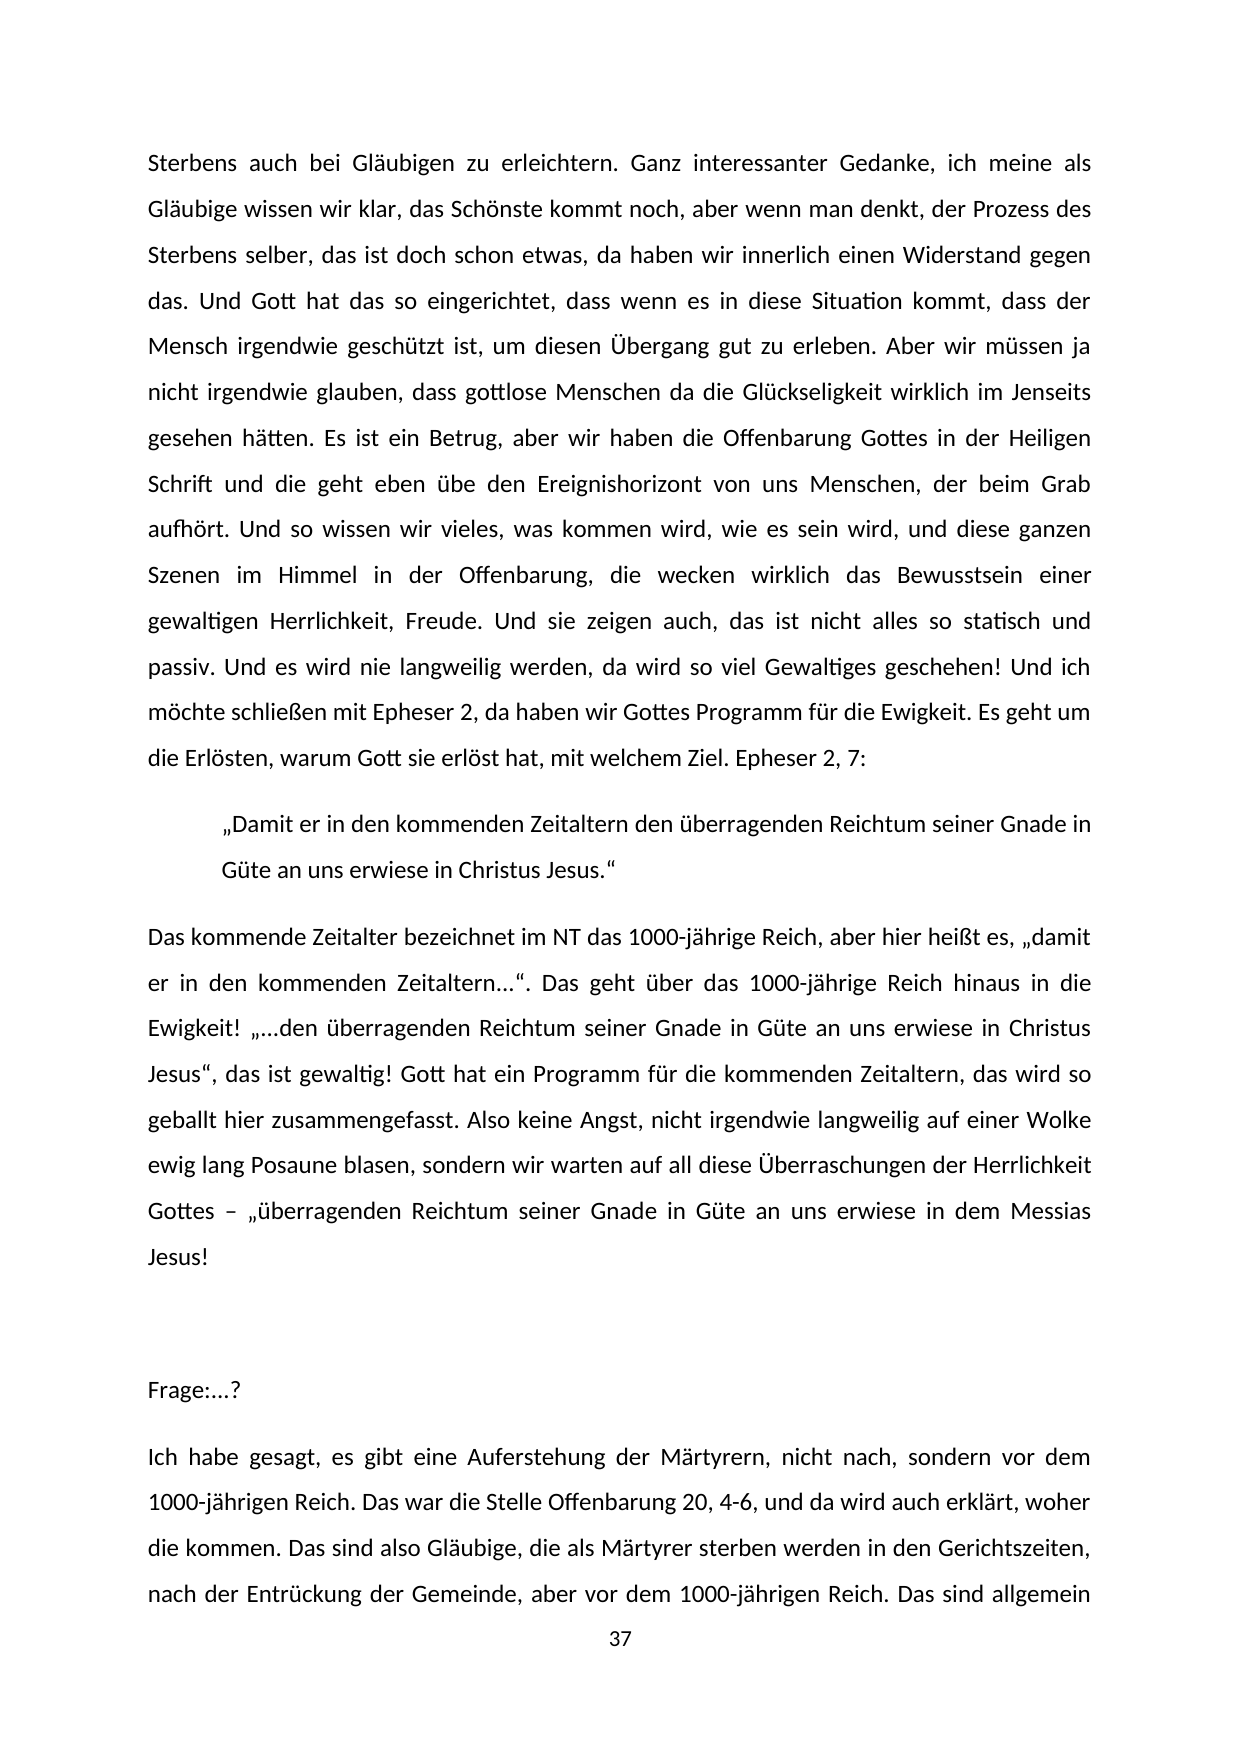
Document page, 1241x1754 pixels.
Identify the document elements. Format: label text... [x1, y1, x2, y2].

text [148, 1441, 1093, 1608]
text Das kommende Zeitalter bezeichnet im NT das 1000-jährige Reich, aber hier heißt es, „damit er in den kommenden Zeitaltern...“. Das geht über das 1000-jährige Reich hinaus in die Ewigkeit! „...den überragenden Reichtum seiner Gnade in Güte an uns erwiese in Christus Jesus“, das ist gewaltig! Gott hat ein Programm für die kommenden Zeitaltern, das wird so geballt hier zusammengefasst. Also keine Angst, nicht irgendwie langweilig auf einer Wolke ewig lang Posaune blasen, sondern wir warten auf all diese Überraschungen der Herrlichkeit Gottes – „überragenden Reichtum seiner Gnade in Güte an uns erwiese in dem Messias Jesus! [148, 921, 1093, 1272]
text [148, 148, 1093, 773]
text „Damit er in den kommenden Zeitaltern den überragenden Reichtum seiner Gnade in Güte an uns erwiese in Christus Jesus.“ [221, 809, 1093, 885]
text Frage:...? [148, 1374, 1093, 1405]
